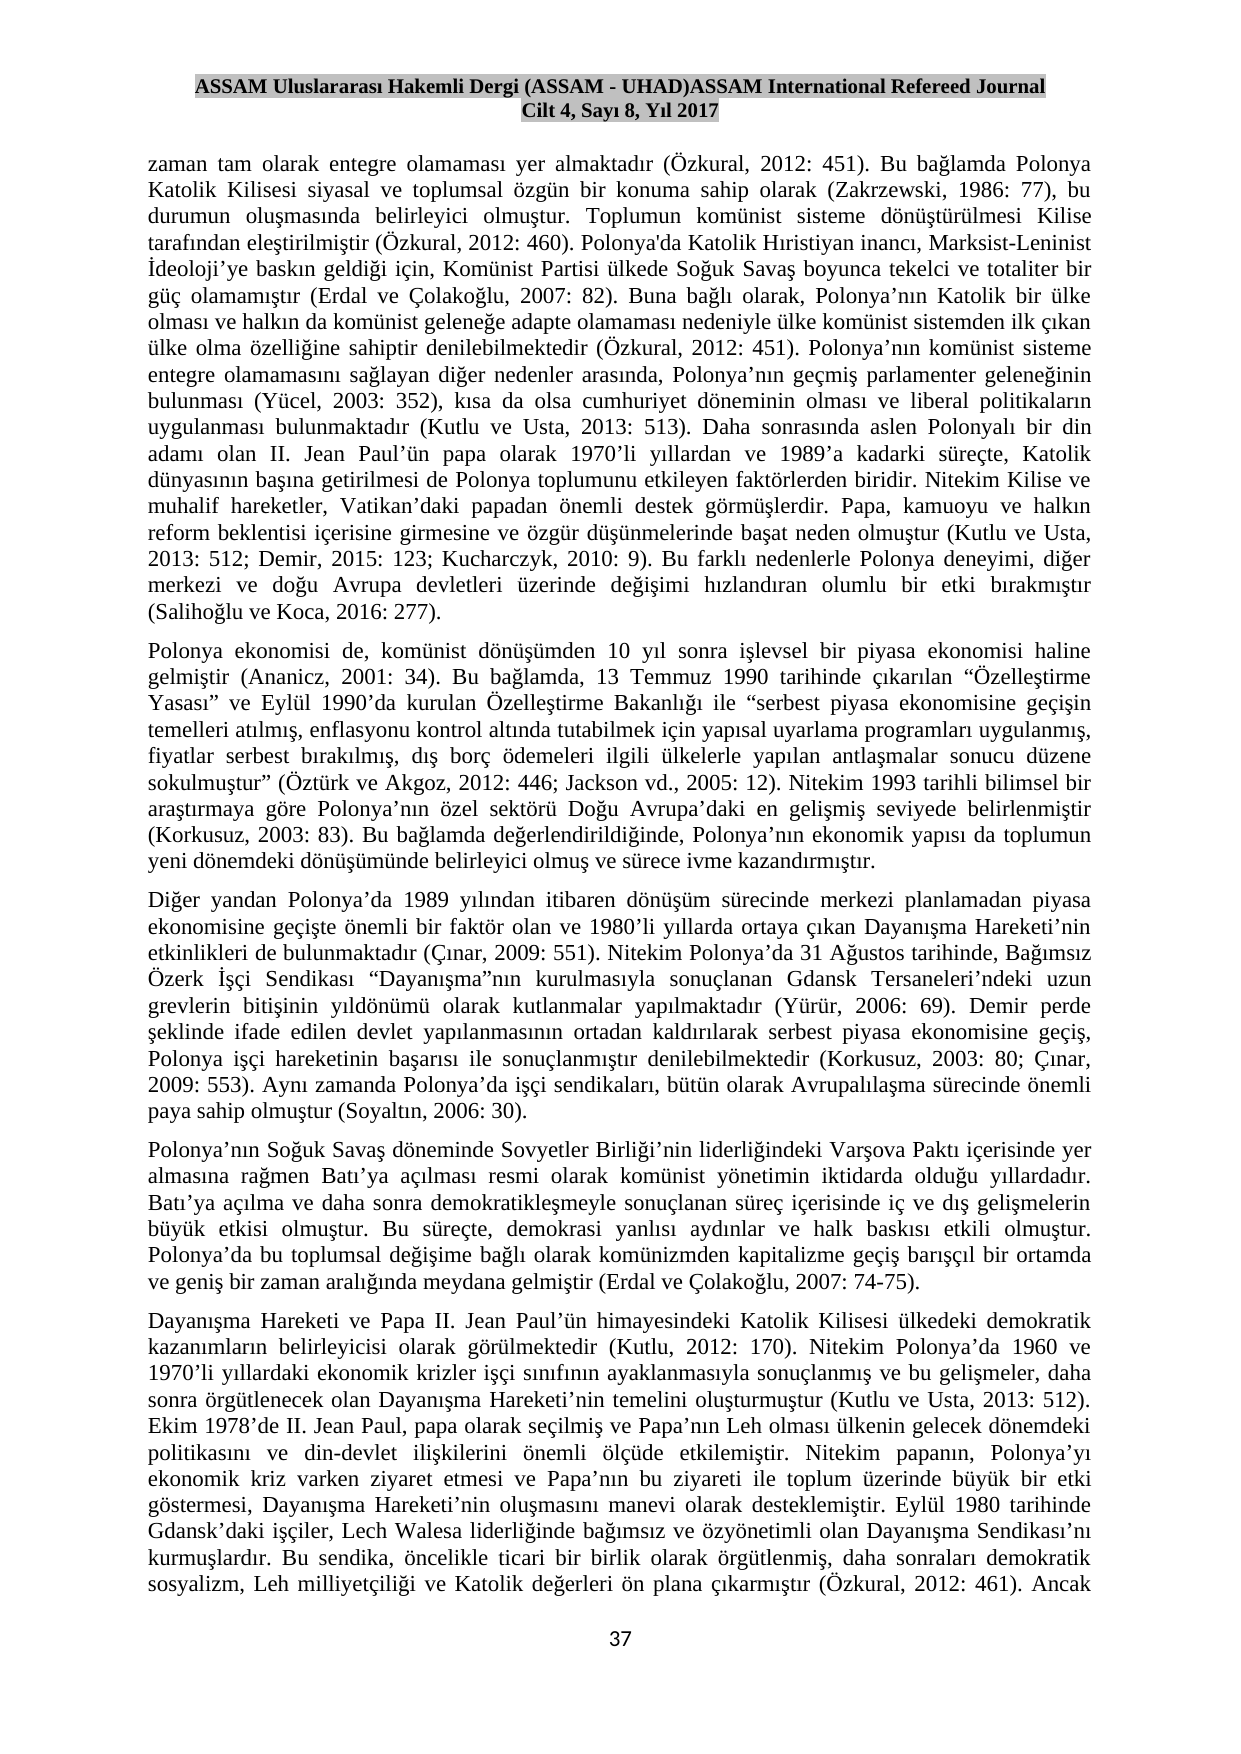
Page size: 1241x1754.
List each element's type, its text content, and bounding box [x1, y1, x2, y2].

text Polonya ekonomisi de, komünist dönüşümden 10 yıl sonra işlevsel bir piyasa ekonomisi haline gelmiştir (Ananicz, 2001: 34). Bu bağlamda, 13 Temmuz 1990 tarihinde çıkarılan “Özelleştirme Yasası” ve Eylül 1990’da kurulan Özelleştirme Bakanlığı ile “serbest piyasa ekonomisine geçişin temelleri atılmış, enflasyonu kontrol altında tutabilmek için yapısal uyarlama programları uygulanmış, fiyatlar serbest bırakılmış, dış borç ödemeleri ilgili ülkelerle yapılan antlaşmalar sonucu düzene sokulmuştur” (Öztürk ve Akgoz, 2012: 446; Jackson vd., 2005: 12). Nitekim 1993 tarihli bilimsel bir araştırmaya göre Polonya’nın özel sektörü Doğu Avrupa’daki en gelişmiş seviyede belirlenmiştir (Korkusuz, 2003: 83). Bu bağlamda değerlendirildiğinde, Polonya’nın ekonomik yapısı da toplumun yeni dönemdeki dönüşümünde belirleyici olmuş ve sürece ivme kazandırmıştır. [148, 637, 1093, 874]
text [148, 1307, 1093, 1597]
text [148, 150, 1093, 624]
text Diğer yandan Polonya’da 1989 yılından itibaren dönüşüm sürecinde merkezi planlamadan piyasa ekonomisine geçişte önemli bir faktör olan ve 1980’li yıllarda ortaya çıkan Dayanışma Hareketi’nin etkinlikleri de bulunmaktadır (Çınar, 2009: 551). Nitekim Polonya’da 31 Ağustos tarihinde, Bağımsız Özerk İşçi Sendikası “Dayanışma”nın kurulmasıyla sonuçlanan Gdansk Tersaneleri’ndeki uzun grevlerin bitişinin yıldönümü olarak kutlanmalar yapılmaktadır (Yürür, 2006: 69). Demir perde şeklinde ifade edilen devlet yapılanmasının ortadan kaldırılarak serbest piyasa ekonomisine geçiş, Polonya işçi hareketinin başarısı ile sonuçlanmıştır denilebilmektedir (Korkusuz, 2003: 80; Çınar, 2009: 553). Aynı zamanda Polonya’da işçi sendikaları, bütün olarak Avrupalılaşma sürecinde önemli paya sahip olmuştur (Soyaltın, 2006: 30). [148, 886, 1093, 1124]
text Polonya’nın Soğuk Savaş döneminde Sovyetler Birliği’nin liderliğindeki Varşova Paktı içerisinde yer almasına rağmen Batı’ya açılması resmi olarak komünist yönetimin iktidarda olduğu yıllardadır. Batı’ya açılma ve daha sonra demokratikleşmeyle sonuçlanan süreç içerisinde iç ve dış gelişmelerin büyük etkisi olmuştur. Bu süreçte, demokrasi yanlısı aydınlar ve halk baskısı etkili olmuştur. Polonya’da bu toplumsal değişime bağlı olarak komünizmden kapitalizme geçiş barışçıl bir ortamda ve geniş bir zaman aralığında meydana gelmiştir (Erdal ve Çolakoğlu, 2007: 74-75). [148, 1136, 1093, 1294]
